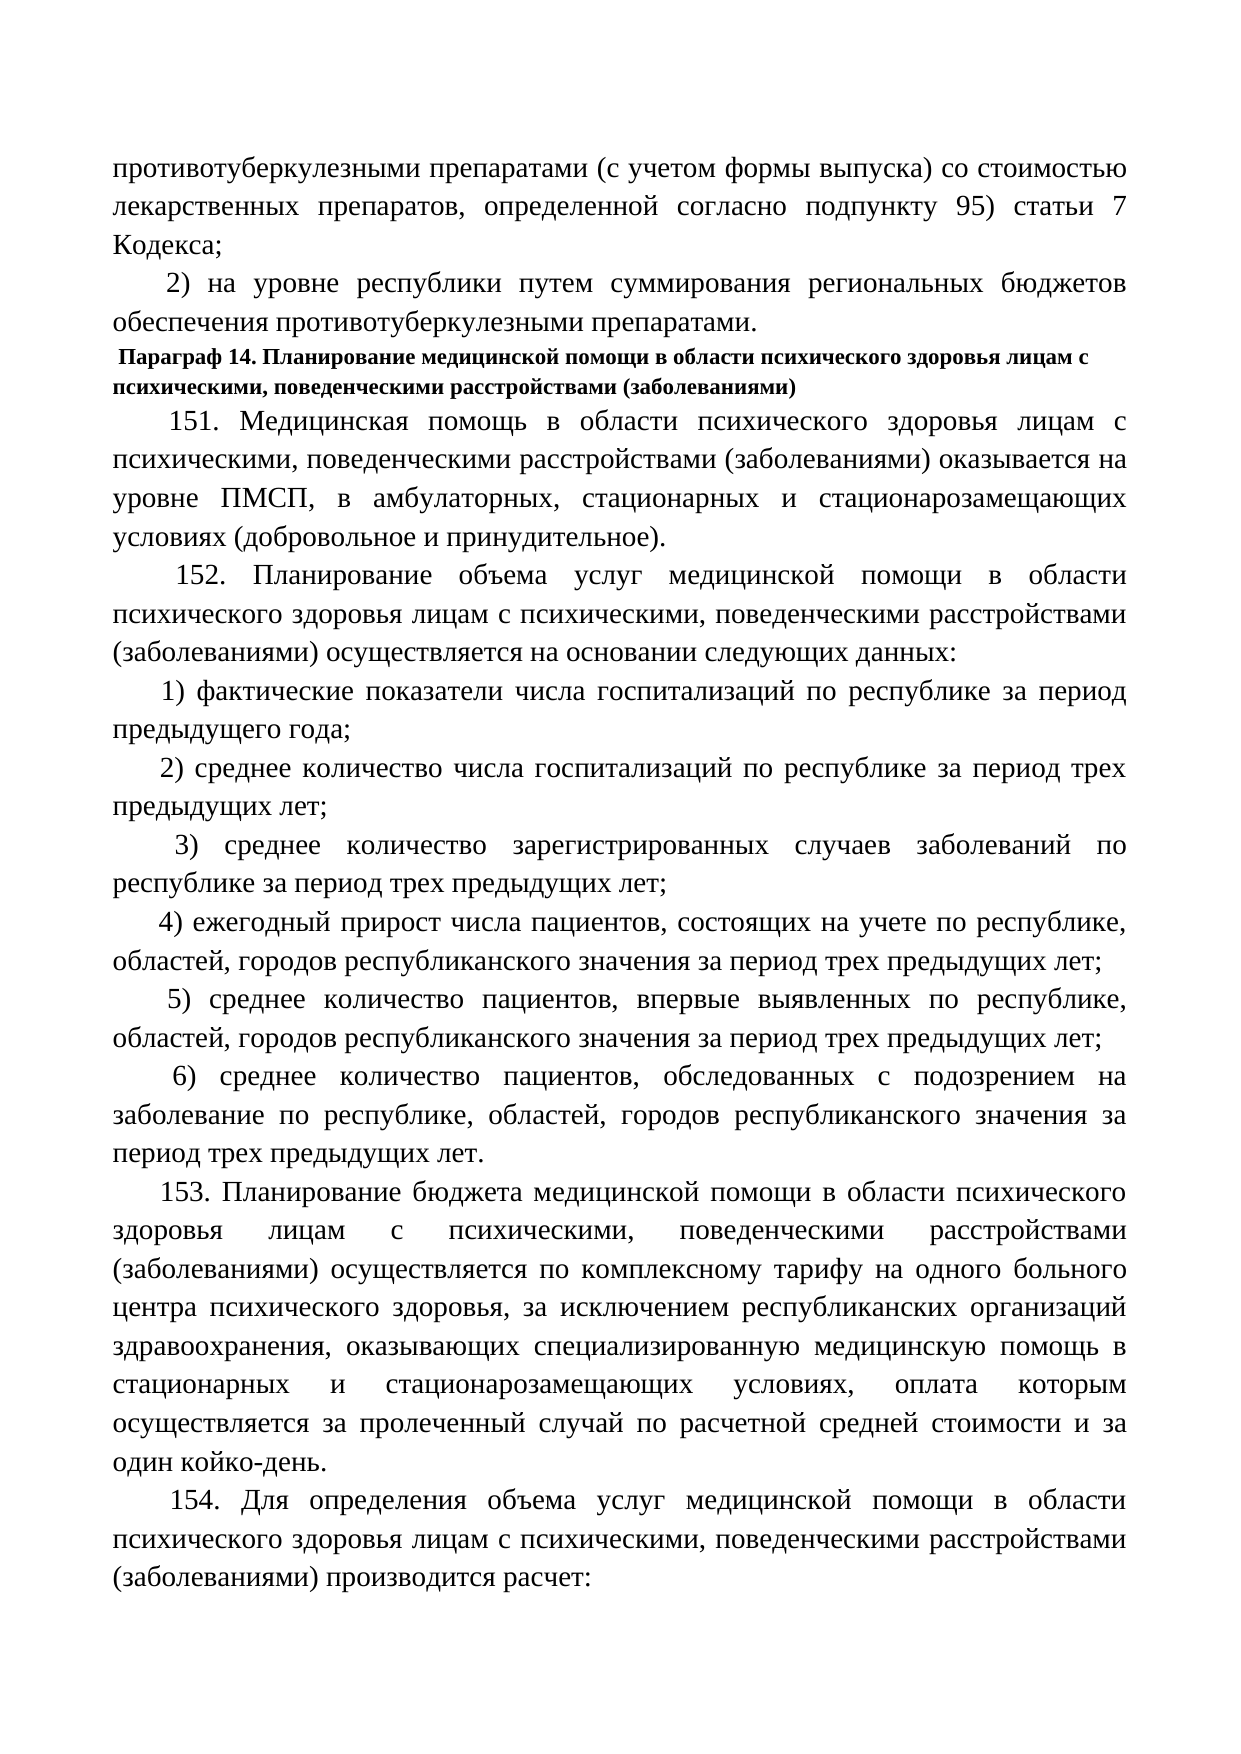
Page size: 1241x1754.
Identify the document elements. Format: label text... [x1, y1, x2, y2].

text 4) ежегодный прирост числа пациентов, состоящих на учете по республике, областей, городов республиканского значения за период трех предыдущих лет; [112, 904, 1128, 976]
text 3) среднее количество зарегистрированных случаев заболеваний по республике за период трех предыдущих лет; [112, 827, 1128, 899]
text 6) среднее количество пациентов, обследованных с подозрением на заболевание по республике, областей, городов республиканского значения за период трех предыдущих лет. [112, 1058, 1128, 1169]
text 151. Медицинская помощь в области психического здоровья лицам с психическими, поведенческими расстройствами (заболеваниями) оказывается на уровне ПМСП, в амбулаторных, стационарных и стационарозамещающих условиях (добровольное и принудительное). [112, 403, 1128, 552]
text 154. Для определения объема услуг медицинской помощи в области психического здоровья лицам с психическими, поведенческими расстройствами (заболеваниями) производится расчет: [112, 1482, 1128, 1593]
text 1) фактические показатели числа госпитализаций по республике за период предыдущего года; [112, 673, 1128, 745]
text 2) среднее количество числа госпитализаций по республике за период трех предыдущих лет; [112, 750, 1128, 822]
text 152. Планирование объема услуг медицинской помощи в области психического здоровья лицам с психическими, поведенческими расстройствами (заболеваниями) осуществляется на основании следующих данных: [112, 557, 1128, 668]
text 153. Планирование бюджета медицинской помощи в области психического здоровья лицам с психическими, поведенческими расстройствами (заболеваниями) осуществляется по комплексному тарифу на одного больного центра психического здоровья, за исключением республиканских организаций здравоохранения, оказывающих специализированную медицинскую помощь в стационарных и стационарозамещающих условиях, оплата которым осуществляется за пролеченный случай по расчетной средней стоимости и за один койко-день. [112, 1174, 1128, 1477]
text 5) среднее количество пациентов, впервые выявленных по республике, областей, городов республиканского значения за период трех предыдущих лет; [112, 981, 1128, 1053]
text 2) на уровне республики путем суммирования региональных бюджетов обеспечения противотуберкулезными препаратами. [112, 266, 1128, 338]
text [112, 150, 1128, 261]
text Параграф 14. Планирование медицинской помощи в области психического здоровья лицам с психическими, поведенческими расстройствами (заболеваниями) [112, 343, 1128, 399]
